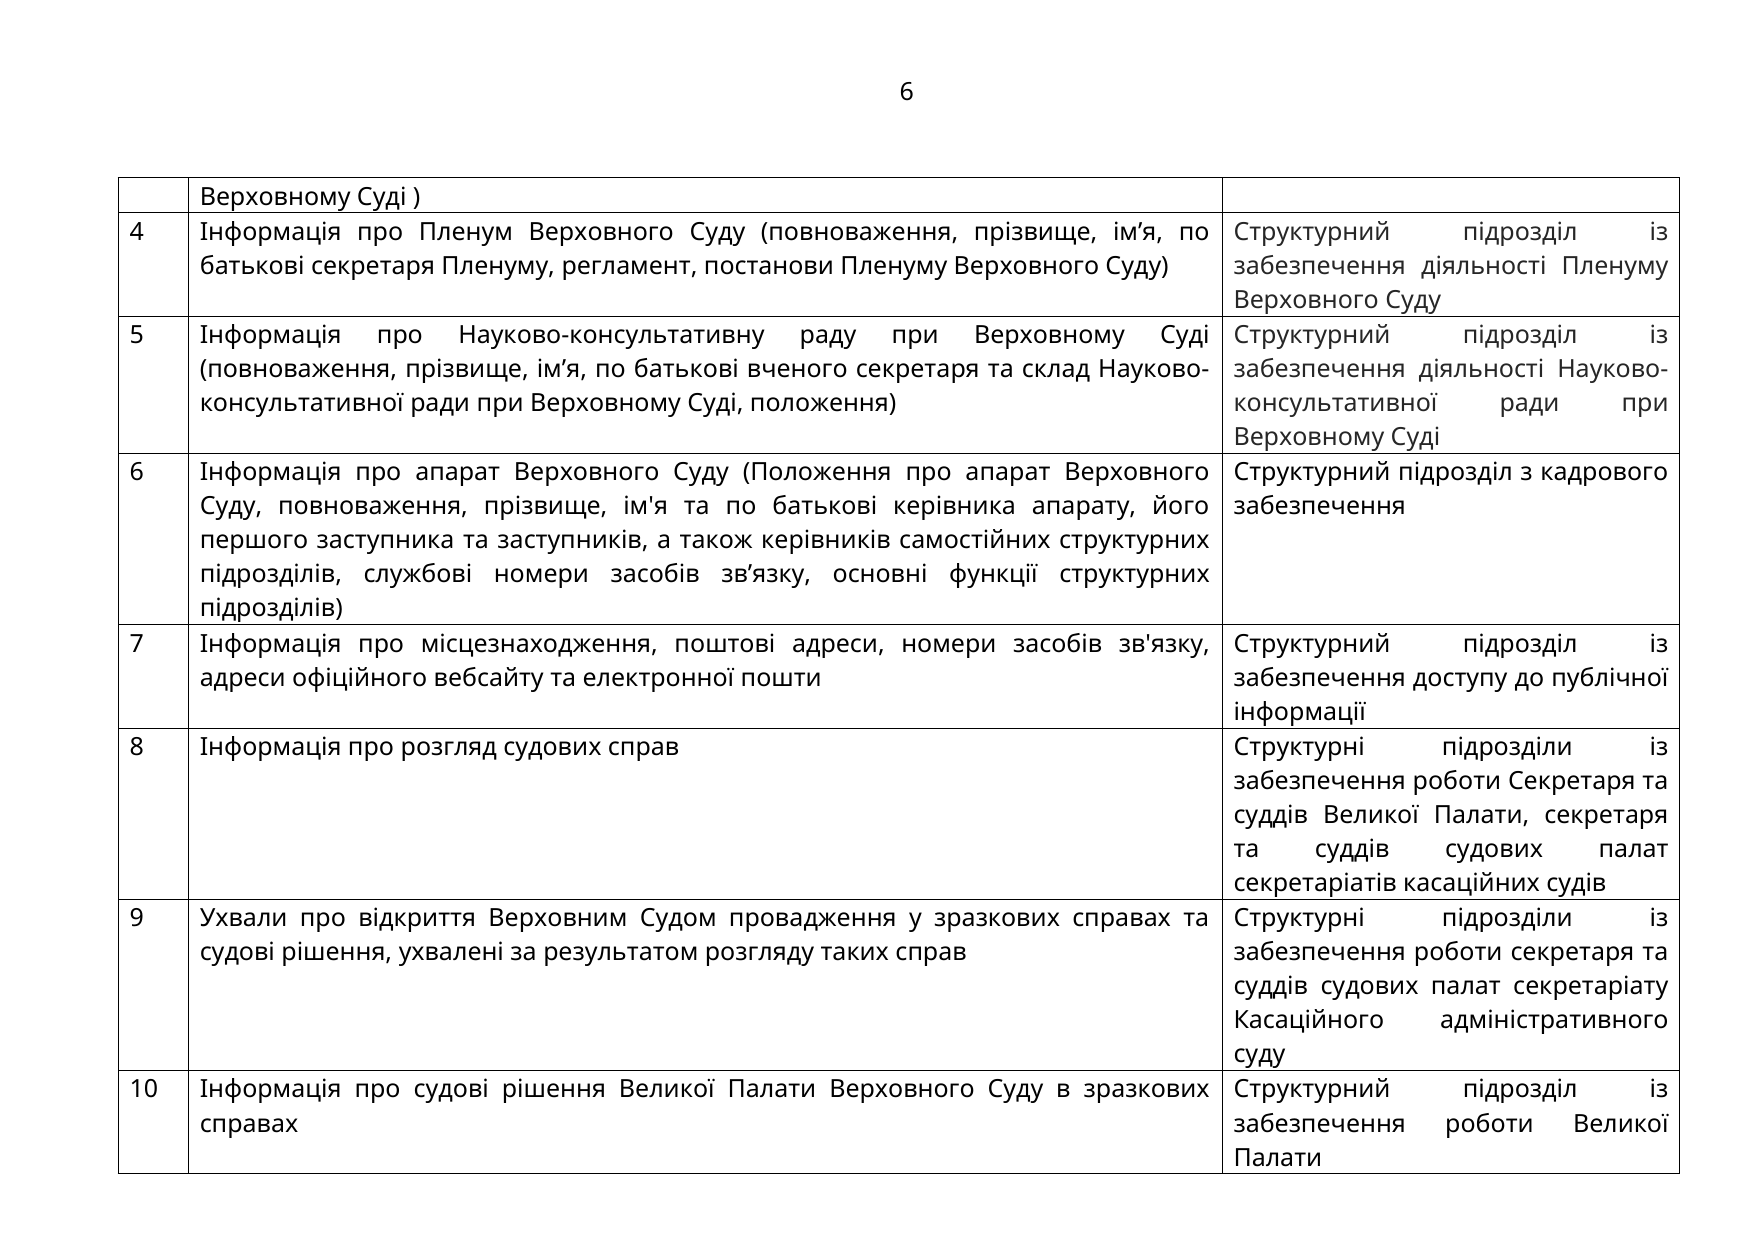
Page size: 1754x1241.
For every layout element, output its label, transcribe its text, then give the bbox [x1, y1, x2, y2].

table_cell 6 [119, 454, 188, 624]
table_cell 9 [119, 900, 188, 1070]
table_cell Інформація про розгляд судових справ [189, 729, 1222, 899]
table_cell 3 [119, 178, 188, 212]
table_cell 10 [119, 1071, 188, 1173]
table_cell 5 [119, 317, 188, 453]
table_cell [1223, 178, 1679, 212]
table_cell Структурний підрозділ із забезпечення діяльності Науково-консультативної ради при Верховному Суді [1223, 317, 1679, 453]
table_cell Структурний підрозділ з кадрового забезпечення [1223, 454, 1679, 624]
table_cell Ухвали про відкриття Верховним Судом провадження у зразкових справах та судові рішення, ухвалені за результатом розгляду таких справ [189, 900, 1222, 1070]
table_cell 4 [119, 213, 188, 316]
table_cell 8 [119, 729, 188, 899]
table_cell Структурний підрозділ із забезпечення діяльності Пленуму Верховного Суду [1223, 213, 1679, 316]
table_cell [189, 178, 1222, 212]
table_cell Структурні підрозділи із забезпечення роботи Секретаря та суддів Великої Палати, секретаря та суддів судових палат секретаріатів касаційних судів [1223, 729, 1679, 899]
table_cell Інформація про місцезнаходження, поштові адреси, номери засобів зв'язку, адреси офіційного вебсайту та електронної пошти [189, 625, 1222, 727]
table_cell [1223, 1071, 1679, 1173]
table_cell Інформація про Науково-консультативну раду при Верховному Суді (повноваження, прізвище, ім’я, по батькові вченого секретаря та склад Науково-консультативної ради при Верховному Суді, положення) [189, 317, 1222, 453]
table_cell Структурні підрозділи із забезпечення роботи секретаря та суддів судових палат секретаріату Касаційного адміністративного суду [1223, 900, 1679, 1070]
table_cell Інформація про апарат Верховного Суду (Положення про апарат Верховного Суду, повноваження, прізвище, ім'я та по батькові керівника апарату, його першого заступника та заступників, а також керівників самостійних структурних підрозділів, службові номери засобів зв’язку, основні функції структурних підрозділів) [189, 454, 1222, 624]
table_cell Структурний підрозділ із забезпечення доступу до публічної інформації [1223, 625, 1679, 727]
table_cell 7 [119, 625, 188, 727]
table_cell Інформація про Пленум Верховного Суду (повноваження, прізвище, ім’я, по батькові секретаря Пленуму, регламент, постанови Пленуму Верховного Суду) [189, 213, 1222, 316]
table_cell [189, 1071, 1222, 1173]
